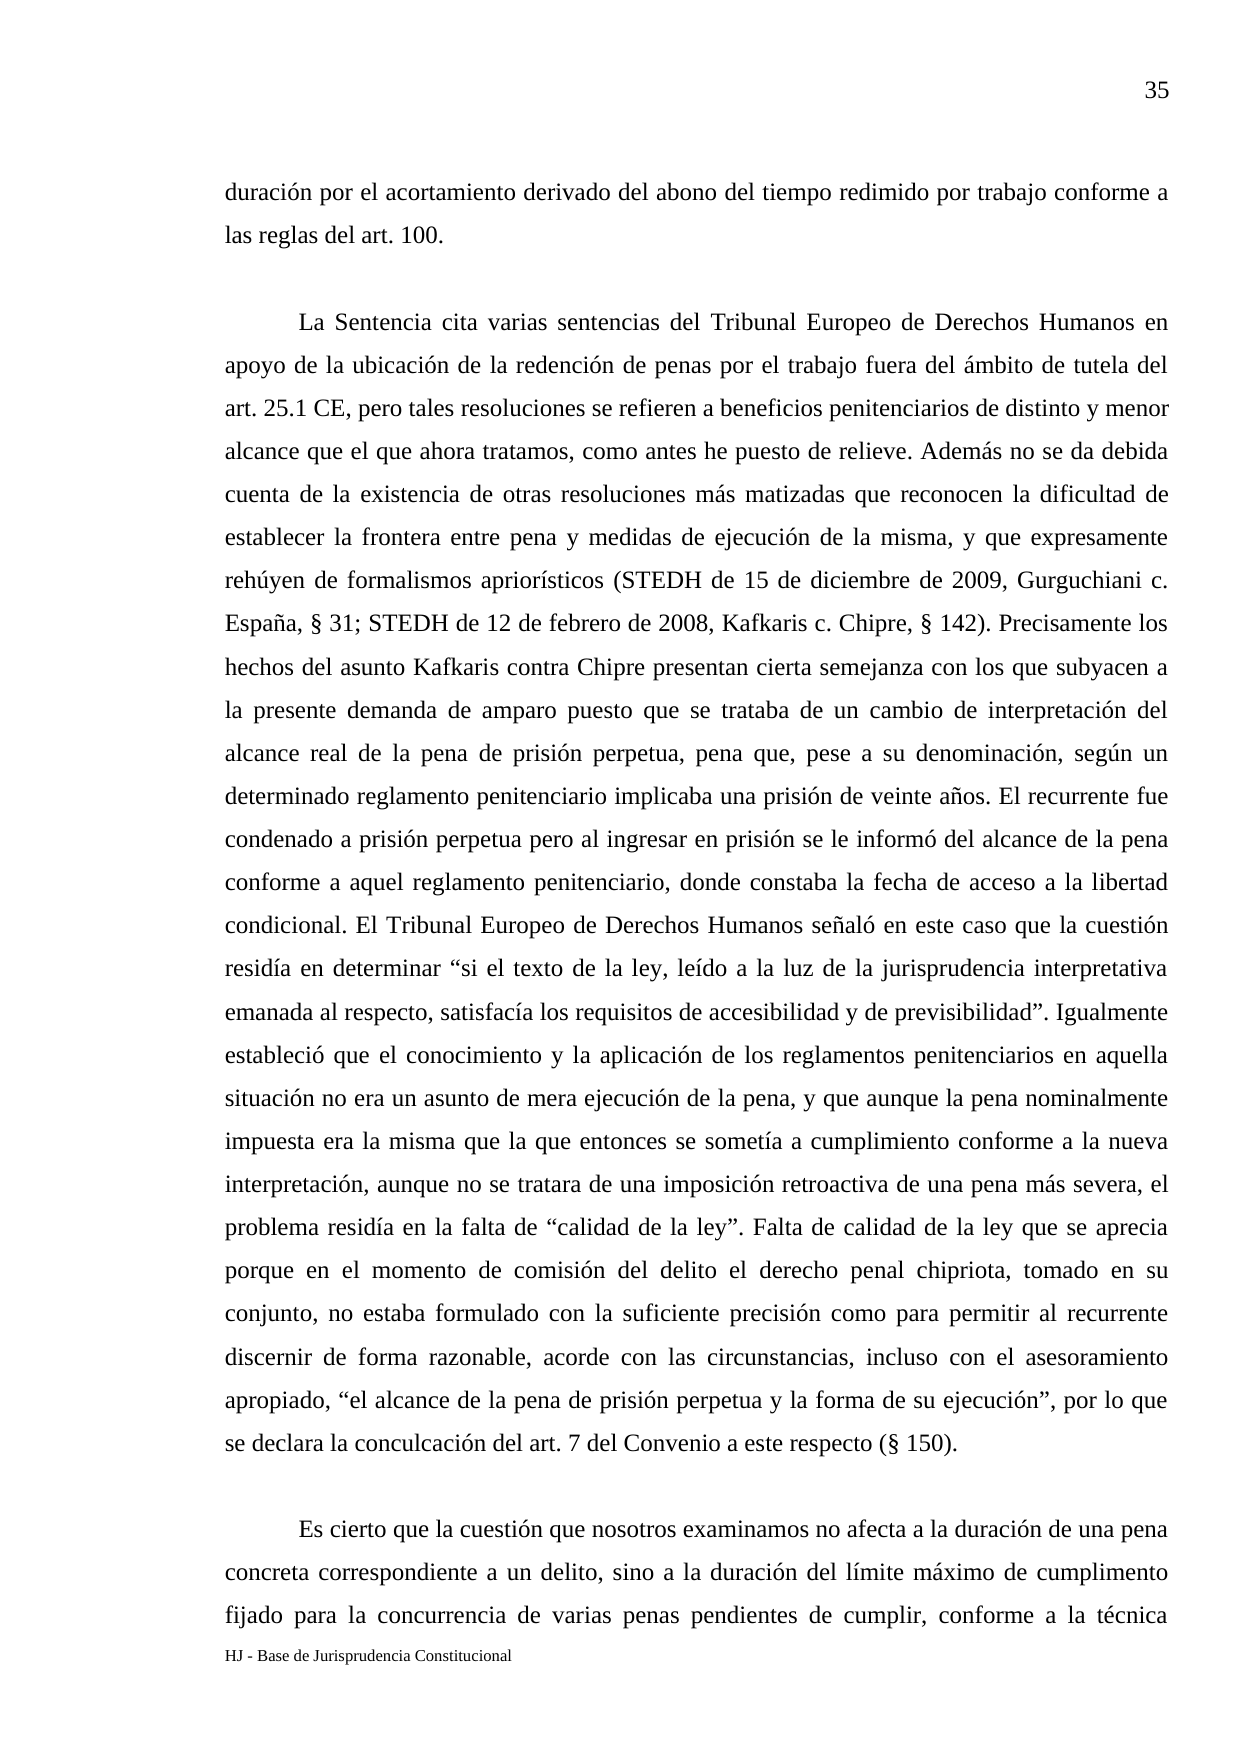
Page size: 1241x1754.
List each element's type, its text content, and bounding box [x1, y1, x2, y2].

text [224, 1514, 1169, 1629]
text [224, 177, 1169, 249]
text La Sentencia cita varias sentencias del Tribunal Europeo de Derechos Humanos en apoyo de la ubicación de la redención de penas por el trabajo fuera del ámbito de tutela del art. 25.1 CE, pero tales resoluciones se refieren a beneficios penitenciarios de distinto y menor alcance que el que ahora tratamos, como antes he puesto de relieve. Además no se da debida cuenta de la existencia de otras resoluciones más matizadas que reconocen la dificultad de establecer la frontera entre pena y medidas de ejecución de la misma, y que expresamente rehúyen de formalismos apriorísticos (STEDH de 15 de diciembre de 2009, Gurguchiani c. España, § 31; STEDH de 12 de febrero de 2008, Kafkaris c. Chipre, § 142). Precisamente los hechos del asunto Kafkaris contra Chipre presentan cierta semejanza con los que subyacen a la presente demanda de amparo puesto que se trataba de un cambio de interpretación del alcance real de la pena de prisión perpetua, pena que, pese a su denominación, según un determinado reglamento penitenciario implicaba una prisión de veinte años. El recurrente fue condenado a prisión perpetua pero al ingresar en prisión se le informó del alcance de la pena conforme a aquel reglamento penitenciario, donde constaba la fecha de acceso a la libertad condicional. El Tribunal Europeo de Derechos Humanos señaló en este caso que la cuestión residía en determinar “si el texto de la ley, leído a la luz de la jurisprudencia interpretativa emanada al respecto, satisfacía los requisitos de accesibilidad y de previsibilidad”. Igualmente estableció que el conocimiento y la aplicación de los reglamentos penitenciarios en aquella situación no era un asunto de mera ejecución de la pena, y que aunque la pena nominalmente impuesta era la misma que la que entonces se sometía a cumplimiento conforme a la nueva interpretación, aunque no se tratara de una imposición retroactiva de una pena más severa, el problema residía en la falta de “calidad de la ley”. Falta de calidad de la ley que se aprecia porque en el momento de comisión del delito el derecho penal chipriota, tomado en su conjunto, no estaba formulado con la suficiente precisión como para permitir al recurrente discernir de forma razonable, acorde con las circunstancias, incluso con el asesoramiento apropiado, “el alcance de la pena de prisión perpetua y la forma de su ejecución”, por lo que se declara la conculcación del art. 7 del Convenio a este respecto (§ 150). [224, 307, 1169, 1457]
